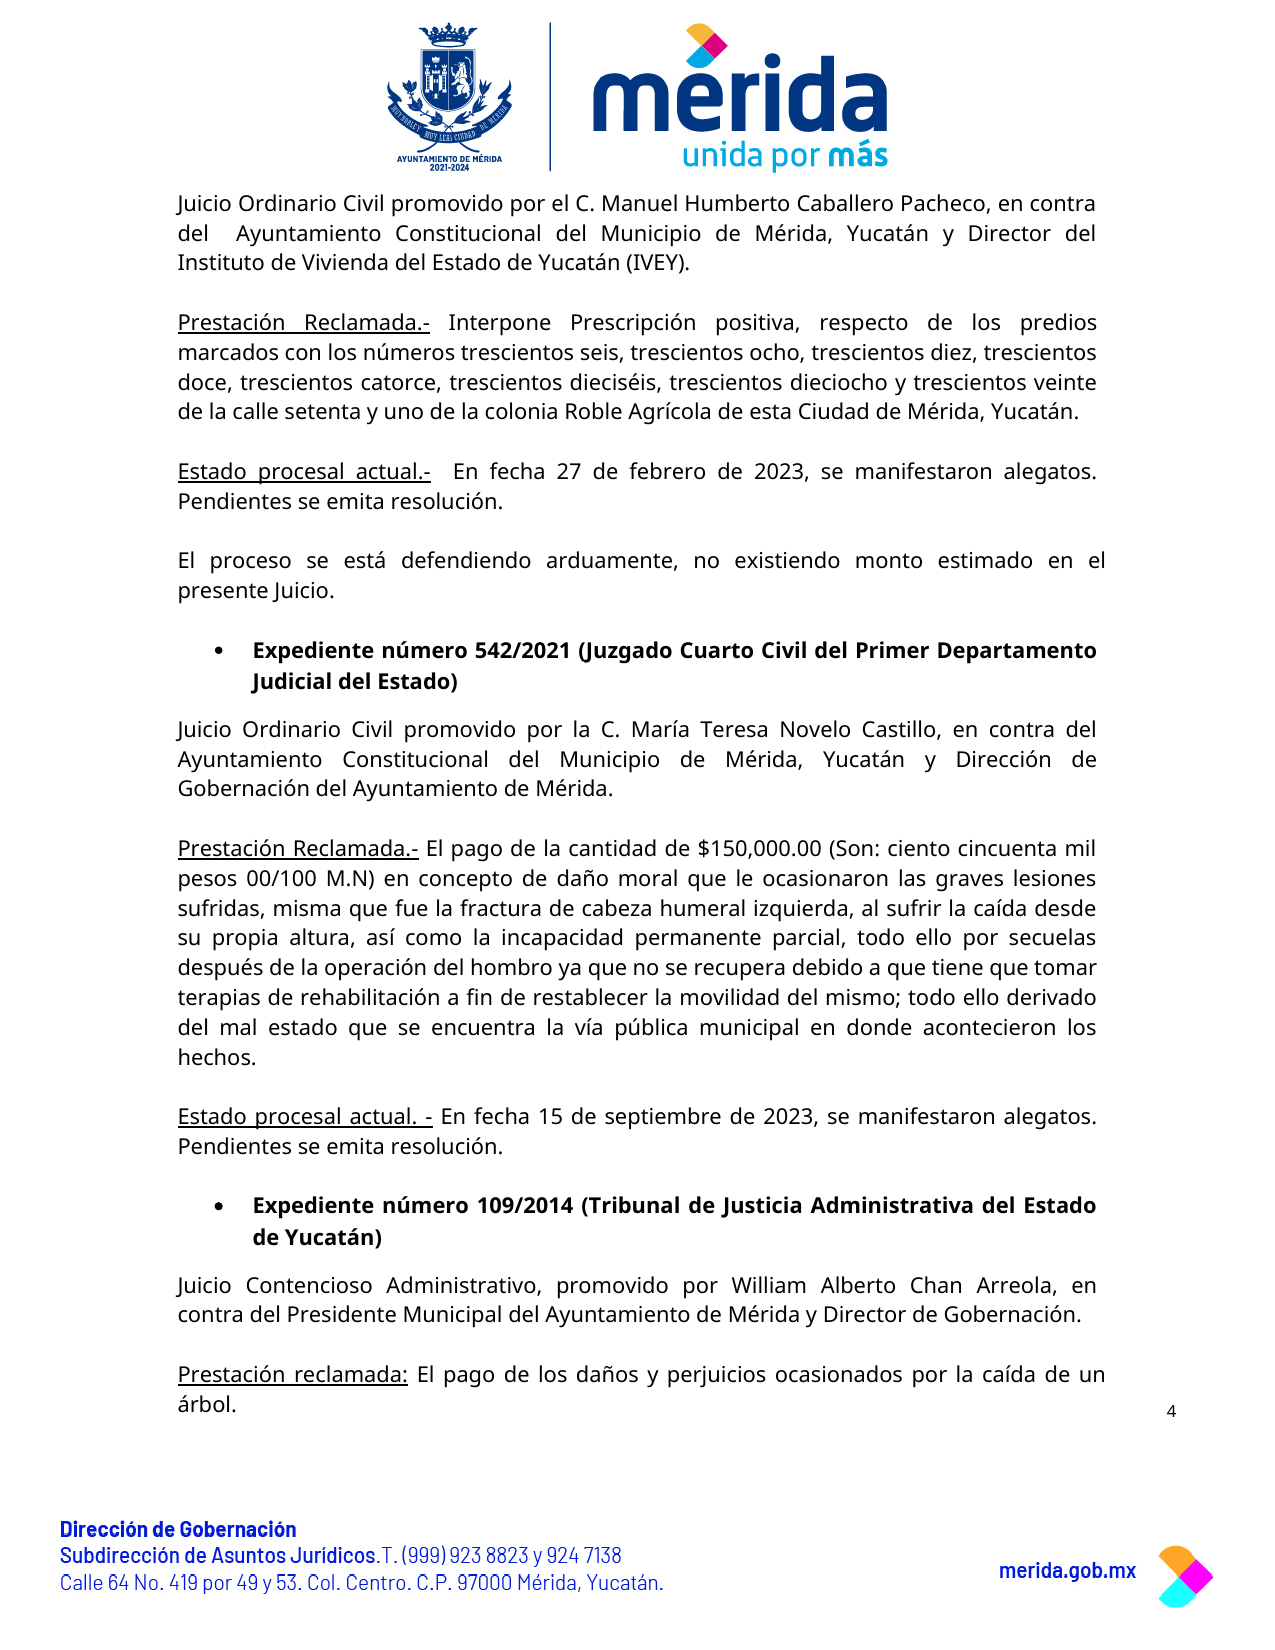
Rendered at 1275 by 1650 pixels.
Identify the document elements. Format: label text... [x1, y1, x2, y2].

picture [368, 0, 908, 188]
text Juicio Ordinario Civil promovido por la C. María Teresa Novelo Castillo, en contra del Ayuntamiento Constitucional del Municipio de Mérida, Yucatán y Dirección de Gobernación del Ayuntamiento de Mérida. [177, 714, 1098, 803]
list Expediente número 542/2021 (Juzgado Cuarto Civil del Primer Departamento Judicial del Estado) [215, 634, 1098, 696]
text Juicio Ordinario Civil promovido por el C. Manuel Humberto Caballero Pacheco, en contra del Ayuntamiento Constitucional del Municipio de Mérida, Yucatán y Director del Instituto de Vivienda del Estado de Yucatán (IVEY). [177, 148, 1098, 277]
text Juicio Contencioso Administrativo, promovido por William Alberto Chan Arreola, en contra del Presidente Municipal del Ayuntamiento de Mérida y Director de Gobernación. [177, 1269, 1098, 1329]
text Prestación reclamada: El pago de los daños y perjuicios ocasionados por la caída de un árbol. [177, 1359, 1107, 1418]
text Estado procesal actual.- En fecha 27 de febrero de 2023, se manifestaron alegatos. Pendientes se emita resolución. [177, 456, 1098, 515]
list Expediente número 109/2014 (Tribunal de Justicia Administrativa del Estado de Yucatán) [215, 1190, 1098, 1251]
text El proceso se está defendiendo arduamente, no existiendo monto estimado en el presente Juicio. [177, 545, 1107, 605]
picture [0, 1510, 1274, 1649]
text Prestación Reclamada.- El pago de la cantidad de $150,000.00 (Son: ciento cincuenta mil pesos 00/100 M.N) en concepto de daño moral que le ocasionaron las graves lesiones sufridas, misma que fue la fractura de cabeza humeral izquierda, al sufrir la caída desde su propia altura, así como la incapacidad permanente parcial, todo ello por secuelas después de la operación del hombro ya que no se recupera debido a que tiene que tomar terapias de rehabilitación a fin de restablecer la movilidad del mismo; todo ello derivado del mal estado que se encuentra la vía pública municipal en donde acontecieron los hechos. [177, 833, 1098, 1071]
text Prestación Reclamada.- Interpone Prescripción positiva, respecto de los predios marcados con los números trescientos seis, trescientos ocho, trescientos diez, trescientos doce, trescientos catorce, trescientos dieciséis, trescientos dieciocho y trescientos veinte de la calle setenta y uno de la colonia Roble Agrícola de esta Ciudad de Mérida, Yucatán. [177, 307, 1098, 426]
text Estado procesal actual. - En fecha 15 de septiembre de 2023, se manifestaron alegatos. Pendientes se emita resolución. [177, 1101, 1098, 1161]
